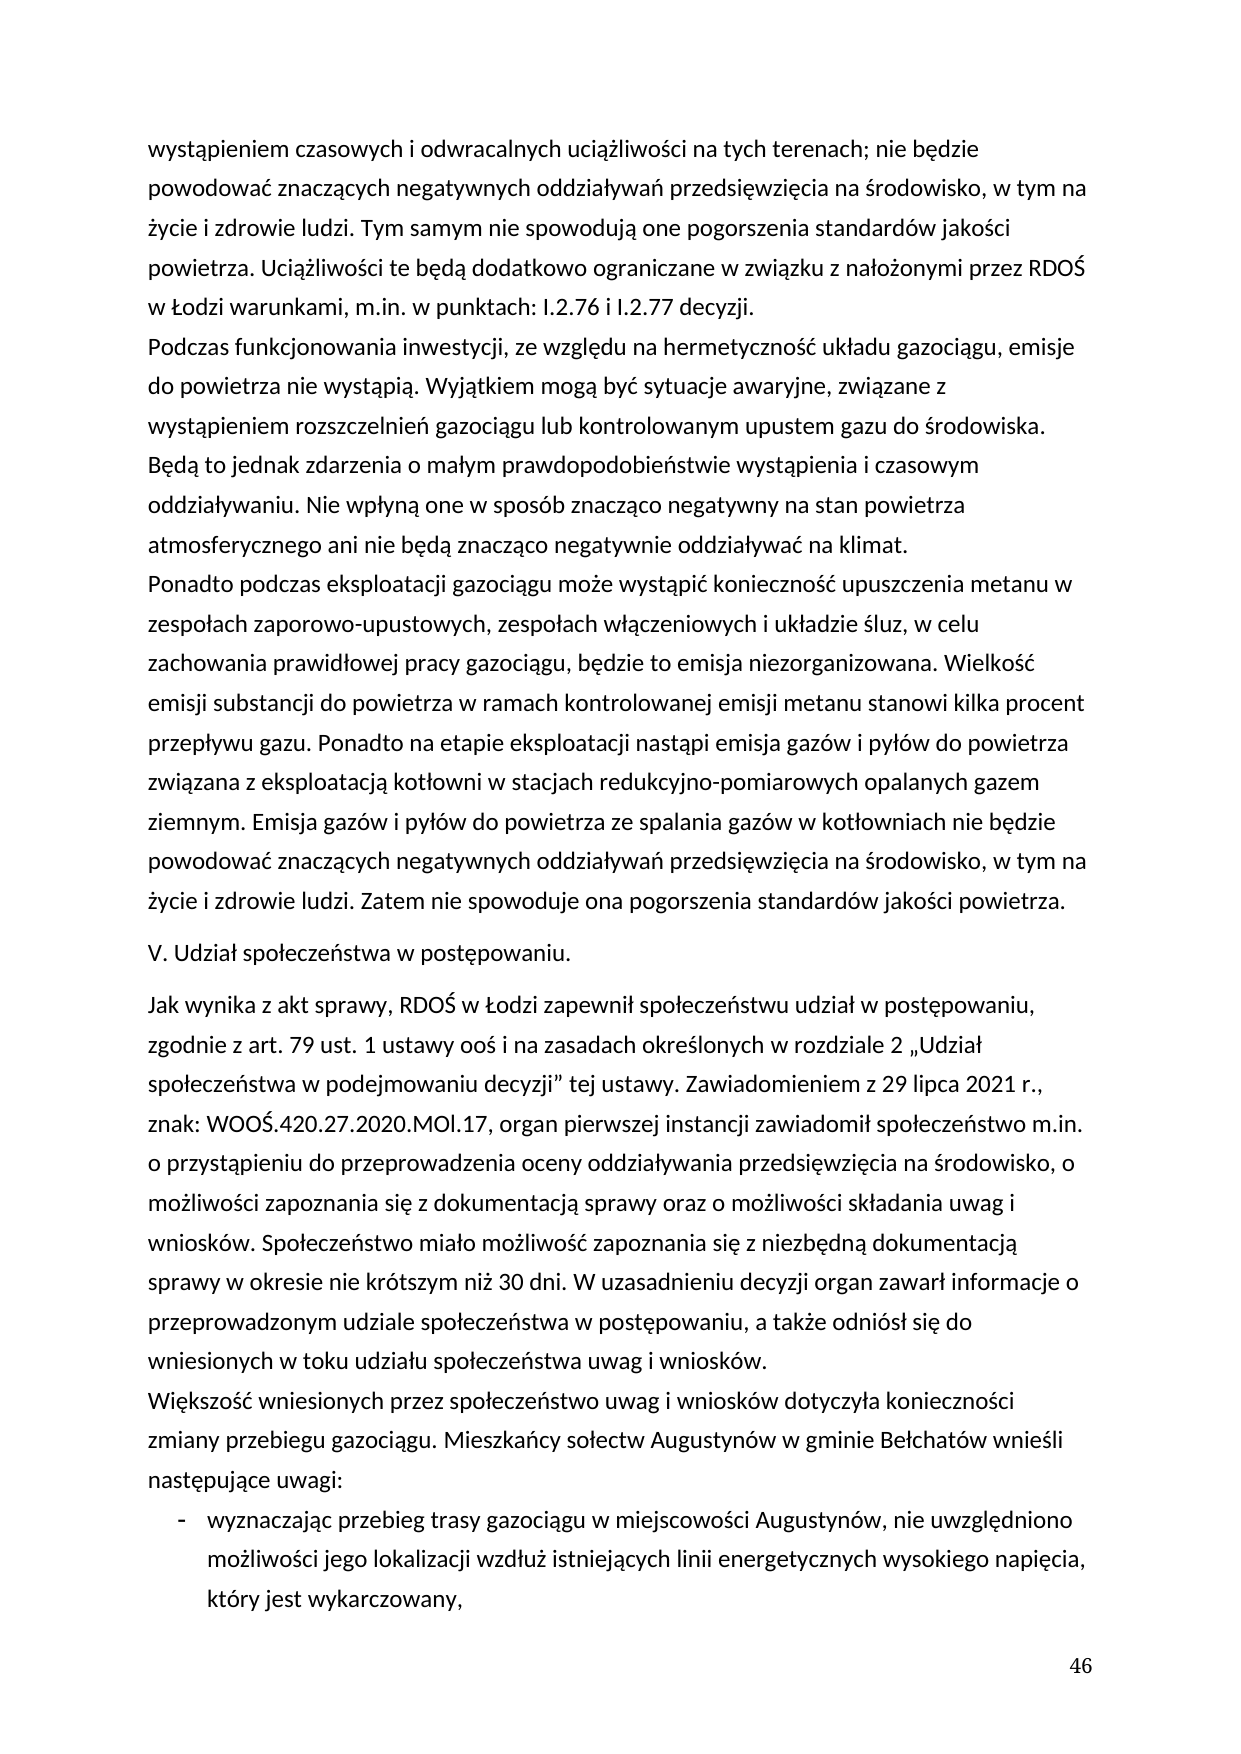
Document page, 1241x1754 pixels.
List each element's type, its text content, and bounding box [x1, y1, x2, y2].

text Ponadto podczas eksploatacji gazociągu może wystąpić konieczność upuszczenia metanu w zespołach zaporowo-upustowych, zespołach włączeniowych i układzie śluz, w celu zachowania prawidłowej pracy gazociągu, będzie to emisja niezorganizowana. Wielkość emisji substancji do powietrza w ramach kontrolowanej emisji metanu stanowi kilka procent przepływu gazu. Ponadto na etapie eksploatacji nastąpi emisja gazów i pyłów do powietrza związana z eksploatacją kotłowni w stacjach redukcyjno-pomiarowych opalanych gazem ziemnym. Emisja gazów i pyłów do powietrza ze spalania gazów w kotłowniach nie będzie powodować znaczących negatywnych oddziaływań przedsięwzięcia na środowisko, w tym na życie i zdrowie ludzi. Zatem nie spowoduje ona pogorszenia standardów jakości powietrza. [148, 568, 1092, 916]
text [148, 133, 1092, 322]
text V. Udział społeczeństwa w postępowaniu. [148, 937, 1092, 968]
text Większość wniesionych przez społeczeństwo uwag i wniosków dotyczyła konieczności zmiany przebiegu gazociągu. Mieszkańcy sołectw Augustynów w gminie Bełchatów wnieśli następujące uwagi: [148, 1385, 1092, 1495]
text Jak wynika z akt sprawy, RDOŚ w Łodzi zapewnił społeczeństwu udział w postępowaniu, zgodnie z art. 79 ust. 1 ustawy ooś i na zasadach określonych w rozdziale 2 „Udział społeczeństwa w podejmowaniu decyzji” tej ustawy. Zawiadomieniem z 29 lipca 2021 r., znak: WOOŚ.420.27.2020.MOl.17, organ pierwszej instancji zawiadomił społeczeństwo m.in. o przystąpieniu do przeprowadzenia oceny oddziaływania przedsięwzięcia na środowisko, o możliwości zapoznania się z dokumentacją sprawy oraz o możliwości składania uwag i wniosków. Społeczeństwo miało możliwość zapoznania się z niezbędną dokumentacją sprawy w okresie nie krótszym niż 30 dni. W uzasadnieniu decyzji organ zawarł informacje o przeprowadzonym udziale społeczeństwa w postępowaniu, a także odniósł się do wniesionych w toku udziału społeczeństwa uwag i wniosków. [148, 989, 1092, 1376]
text Podczas funkcjonowania inwestycji, ze względu na hermetyczność układu gazociągu, emisje do powietrza nie wystąpią. Wyjątkiem mogą być sytuacje awaryjne, związane z wystąpieniem rozszczelnień gazociągu lub kontrolowanym upustem gazu do środowiska. Będą to jednak zdarzenia o małym prawdopodobieństwie wystąpienia i czasowym oddziaływaniu. Nie wpłyną one w sposób znacząco negatywny na stan powietrza atmosferycznego ani nie będą znacząco negatywnie oddziaływać na klimat. [148, 331, 1092, 559]
list wyznaczając przebieg trasy gazociągu w miejscowości Augustynów, nie uwzględniono możliwości jego lokalizacji wzdłuż istniejących linii energetycznych wysokiego napięcia, który jest wykarczowany, [177, 1504, 1092, 1613]
